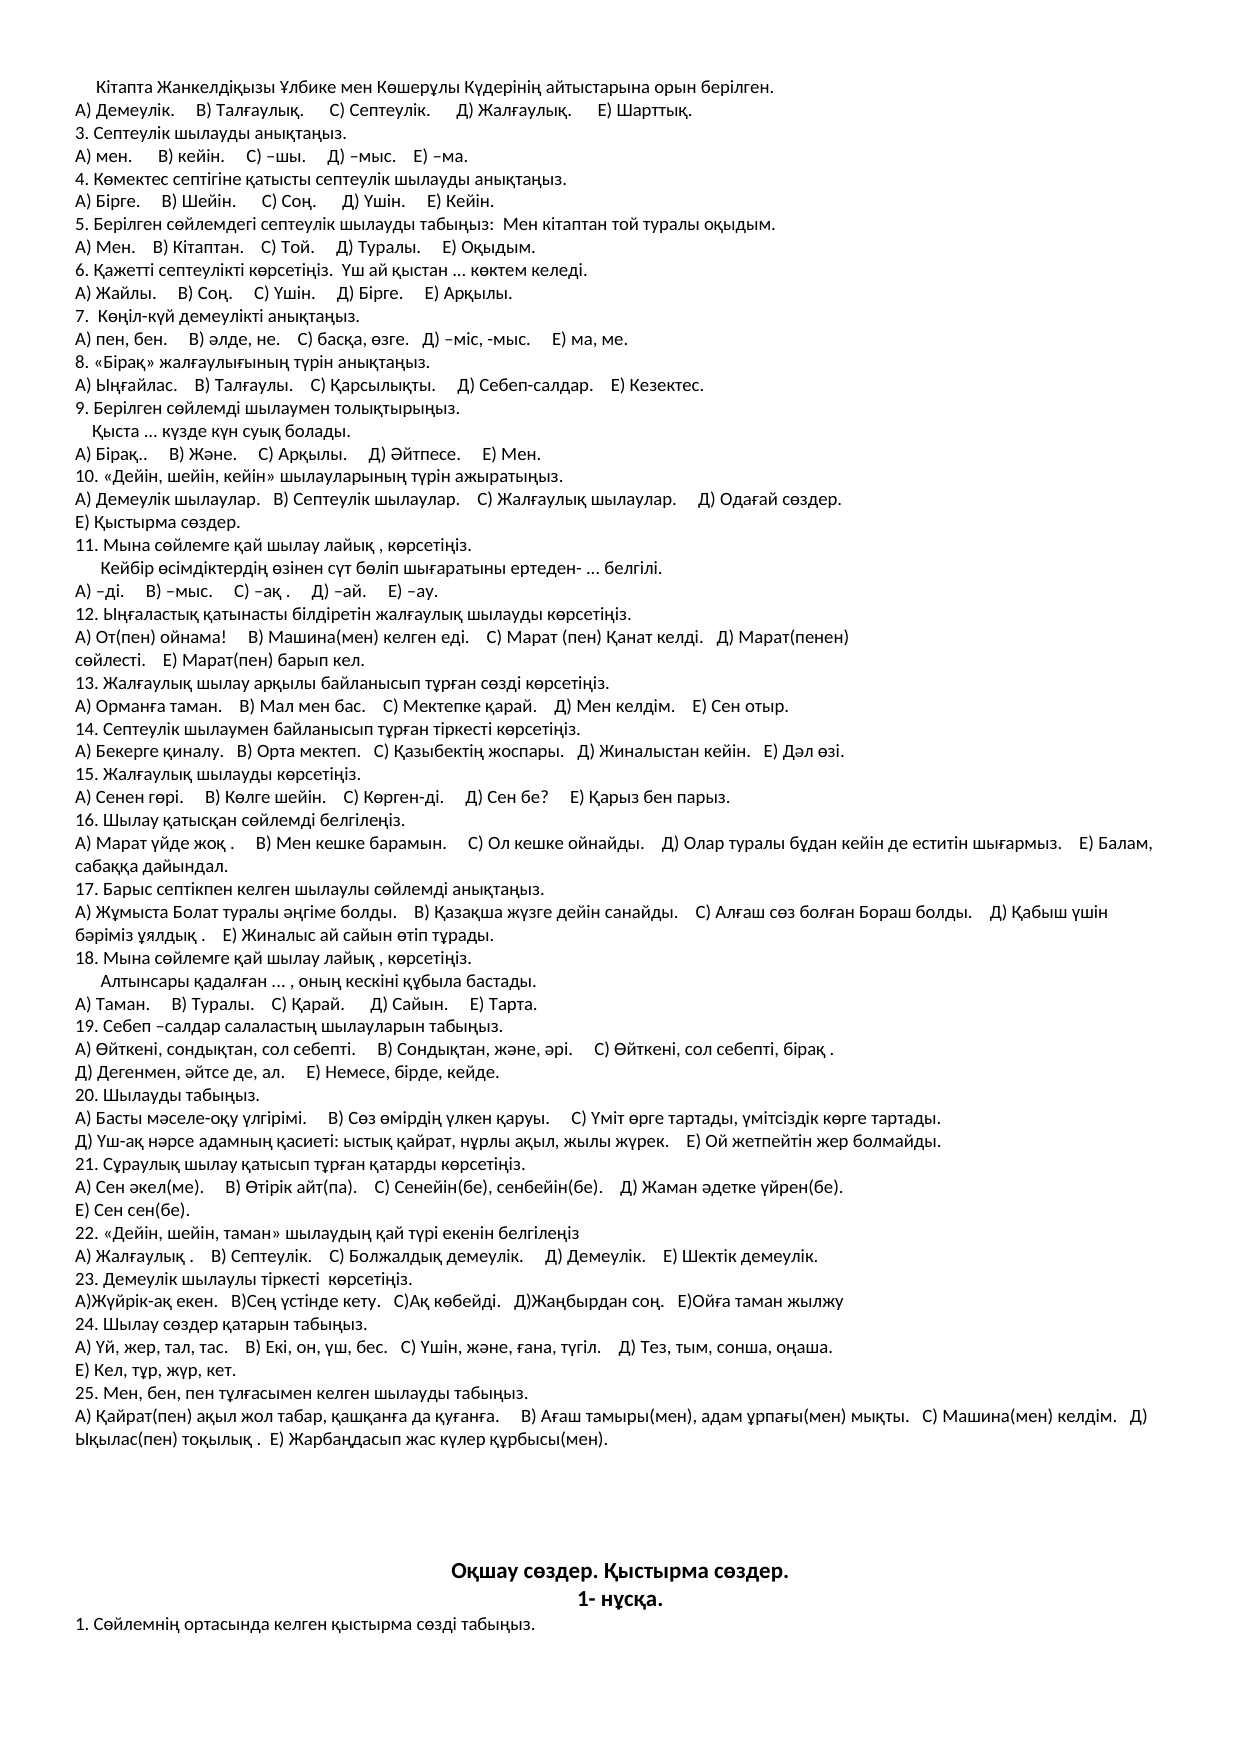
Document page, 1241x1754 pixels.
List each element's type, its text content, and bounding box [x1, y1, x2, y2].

text 10. «Дейін, шейін, кейін» шылауларының түрін ажыратыңыз. [75, 464, 1165, 487]
text Қыста ... күзде күн суық болады. [75, 419, 1165, 442]
text 19. Себеп –салдар салаластың шылауларын табыңыз. [75, 1014, 1165, 1037]
text 17. Барыс септікпен келген шылаулы сөйлемді анықтаңыз. [75, 877, 1165, 900]
text А) Бірге. В) Шейін. С) Соң. Д) Үшін. Е) Кейін. [75, 189, 1165, 212]
text 15. Жалғаулық шылауды көрсетіңіз. [75, 762, 1165, 785]
text А) Басты мәселе-оқу үлгірімі. В) Сөз өмірдің үлкен қаруы. С) Үміт өрге тартады, үмітсіздік көрге тартады. [75, 1106, 1165, 1129]
text 24. Шылау сөздер қатарын табыңыз. [75, 1312, 1165, 1335]
text Д) Дегенмен, әйтсе де, ал. Е) Немесе, бірде, кейде. [75, 1060, 1165, 1083]
text А) Үй, жер, тал, тас. В) Екі, он, үш, бес. С) Үшін, және, ғана, түгіл. Д) Тез, тым, сонша, оңаша. [75, 1335, 1165, 1358]
text 1. Сөйлемнің ортасында келген қыстырма сөзді табыңыз. [75, 1612, 1165, 1635]
text 9. Берілген сөйлемді шылаумен толықтырыңыз. [75, 396, 1165, 419]
text Кітапта Жанкелдіқызы Ұлбике мен Көшерұлы Күдерінің айтыстарына орын берілген. [75, 75, 1165, 98]
text А) Демеулік. В) Талғаулық. С) Септеулік. Д) Жалғаулық. Е) Шарттық. [75, 98, 1165, 121]
text А)Жүйрік-ақ екен. В)Сең үстінде кету. С)Ақ көбейді. Д)Жаңбырдан соң. Е)Ойға таман жылжу [75, 1289, 1165, 1312]
text 4. Көмектес септігіне қатысты септеулік шылауды анықтаңыз. [75, 167, 1165, 189]
text А) Жалғаулық . В) Септеулік. С) Болжалдық демеулік. Д) Демеулік. Е) Шектік демеулік. [75, 1244, 1165, 1267]
text А) Сен әкел(ме). В) Өтірік айт(па). С) Сенейін(бе), сенбейін(бе). Д) Жаман әдетке үйрен(бе). [75, 1175, 1165, 1198]
text А) Таман. В) Туралы. С) Қарай. Д) Сайын. Е) Тарта. [75, 992, 1165, 1014]
text 6. Қажетті септеулікті көрсетіңіз. Үш ай қыстан ... көктем келеді. [75, 258, 1165, 281]
text А) Бірақ.. В) Және. С) Арқылы. Д) Әйтпесе. Е) Мен. [75, 442, 1165, 464]
text А) Қайрат(пен) ақыл жол табар, қашқанға да қуғанға. В) Ағаш тамыры(мен), адам ұрпағы(мен) мықты. С) Машина(мен) келдім. Д) Ықылас(пен) тоқылық . Е) Жарбаңдасып жас күлер құрбысы(мен). [75, 1404, 1165, 1450]
text А) Жайлы. В) Соң. С) Үшін. Д) Бірге. Е) Арқылы. [75, 281, 1165, 304]
text Оқшау сөздер. Қыстырма сөздер. [75, 1556, 1165, 1584]
text 18. Мына сөйлемге қай шылау лайық , көрсетіңіз. [75, 946, 1165, 969]
text Алтынсары қадалған ... , оның кескіні құбыла бастады. [75, 969, 1165, 992]
text А) Марат үйде жоқ . В) Мен кешке барамын. С) Ол кешке ойнайды. Д) Олар туралы бұдан кейін де еститін шығармыз. Е) Балам, сабаққа дайындал. [75, 831, 1165, 877]
text А) От(пен) ойнама! В) Машина(мен) келген еді. С) Марат (пен) Қанат келді. Д) Марат(пенен) [75, 625, 1165, 648]
text сөйлесті. Е) Марат(пен) барып кел. [75, 648, 1165, 671]
text А) Демеулік шылаулар. В) Септеулік шылаулар. С) Жалғаулық шылаулар. Д) Одағай сөздер. [75, 487, 1165, 510]
text 12. Ыңғаластық қатынасты білдіретін жалғаулық шылауды көрсетіңіз. [75, 602, 1165, 625]
text А) Мен. В) Кітаптан. С) Той. Д) Туралы. Е) Оқыдым. [75, 235, 1165, 258]
text А) пен, бен. В) әлде, не. С) басқа, өзге. Д) –міс, -мыс. Е) ма, ме. [75, 327, 1165, 350]
text 13. Жалғаулық шылау арқылы байланысып тұрған сөзді көрсетіңіз. [75, 671, 1165, 694]
text Е) Сен сен(бе). [75, 1198, 1165, 1221]
text 8. «Бірақ» жалғаулығының түрін анықтаңыз. [75, 350, 1165, 373]
text А) Орманға таман. В) Мал мен бас. С) Мектепке қарай. Д) Мен келдім. Е) Сен отыр. [75, 694, 1165, 717]
text 14. Септеулік шылаумен байланысып тұрған тіркесті көрсетіңіз. [75, 717, 1165, 739]
text Д) Үш-ақ нәрсе адамның қасиеті: ыстық қайрат, нұрлы ақыл, жылы жүрек. Е) Ой жетпейтін жер болмайды. [75, 1129, 1165, 1152]
text 1- нұсқа. [75, 1584, 1165, 1612]
text А) –ді. В) –мыс. С) –ақ . Д) –ай. Е) –ау. [75, 579, 1165, 602]
text 11. Мына сөйлемге қай шылау лайық , көрсетіңіз. [75, 533, 1165, 556]
text 25. Мен, бен, пен тұлғасымен келген шылауды табыңыз. [75, 1381, 1165, 1404]
text 3. Септеулік шылауды анықтаңыз. [75, 121, 1165, 144]
text А) Ыңғайлас. В) Талғаулы. С) Қарсылықты. Д) Себеп-салдар. Е) Кезектес. [75, 373, 1165, 396]
text А) мен. В) кейін. С) –шы. Д) –мыс. Е) –ма. [75, 144, 1165, 167]
text А) Бекерге қиналу. В) Орта мектеп. С) Қазыбектің жоспары. Д) Жиналыстан кейін. Е) Дәл өзі. [75, 739, 1165, 762]
text А) Сенен гөрі. В) Көлге шейін. С) Көрген-ді. Д) Сен бе? Е) Қарыз бен парыз. [75, 785, 1165, 808]
text 22. «Дейін, шейін, таман» шылаудың қай түрі екенін белгілеңіз [75, 1221, 1165, 1244]
text А) Жұмыста Болат туралы әңгіме болды. В) Қазақша жүзге дейін санайды. С) Алғаш сөз болған Бораш болды. Д) Қабыш үшін бәріміз ұялдық . Е) Жиналыс ай сайын өтіп тұрады. [75, 900, 1165, 946]
text 23. Демеулік шылаулы тіркесті көрсетіңіз. [75, 1267, 1165, 1289]
text 5. Берілген сөйлемдегі септеулік шылауды табыңыз: Мен кітаптан той туралы оқыдым. [75, 212, 1165, 235]
text А) Өйткені, сондықтан, сол себепті. В) Сондықтан, және, әрі. С) Өйткені, сол себепті, бірақ . [75, 1037, 1165, 1060]
text 20. Шылауды табыңыз. [75, 1083, 1165, 1106]
text 16. Шылау қатысқан сөйлемді белгілеңіз. [75, 808, 1165, 831]
text 7. Көңіл-күй демеулікті анықтаңыз. [75, 304, 1165, 327]
text 21. Сұраулық шылау қатысып тұрған қатарды көрсетіңіз. [75, 1152, 1165, 1175]
text Е) Кел, тұр, жүр, кет. [75, 1358, 1165, 1381]
text Кейбір өсімдіктердің өзінен сүт бөліп шығаратыны ертеден- ... белгілі. [75, 556, 1165, 579]
text Е) Қыстырма сөздер. [75, 510, 1165, 533]
